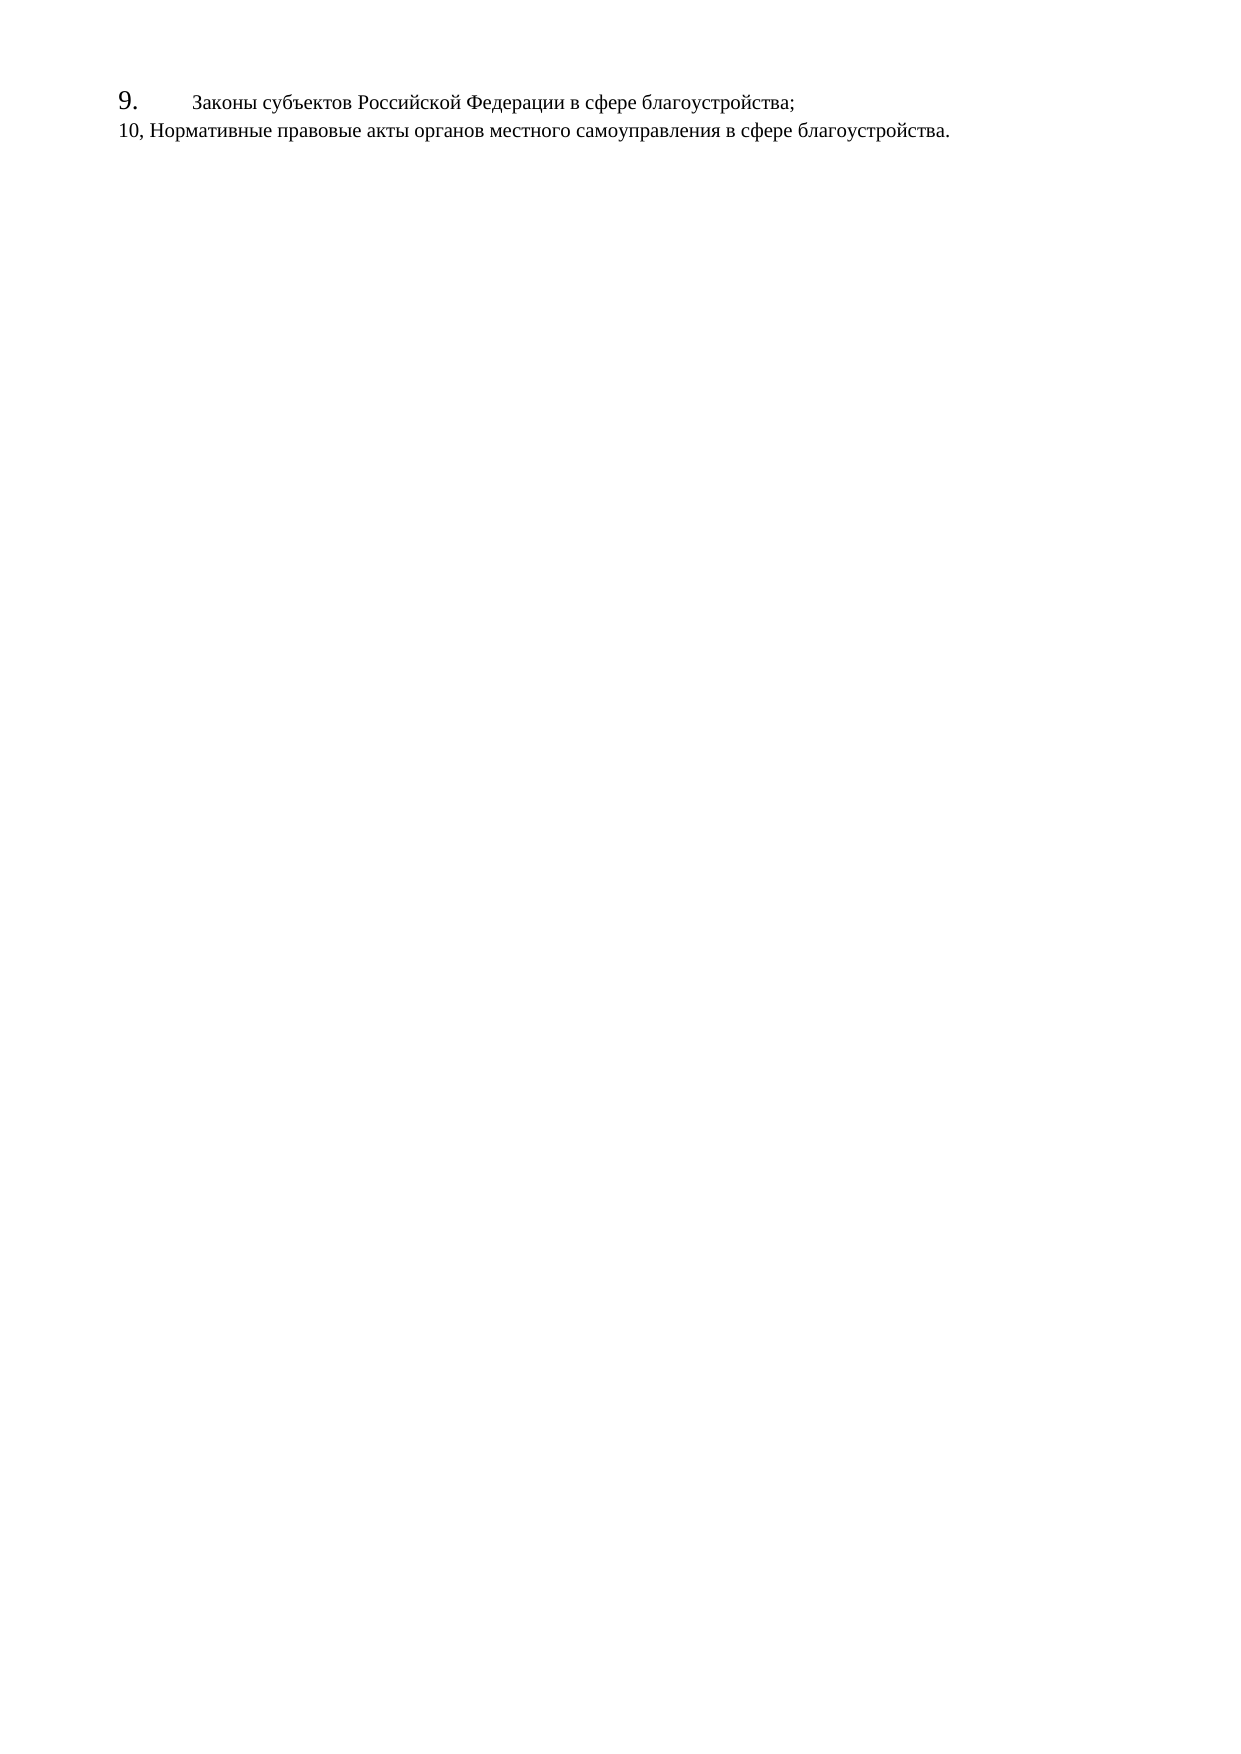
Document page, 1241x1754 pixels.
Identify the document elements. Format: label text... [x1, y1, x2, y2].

text 10, Нормативные правовые акты органов местного самоуправления в сфере благоустройства. [118, 118, 1180, 142]
list Законы субъектов Российской Федерации в сфере благоустройства; [118, 84, 1180, 115]
